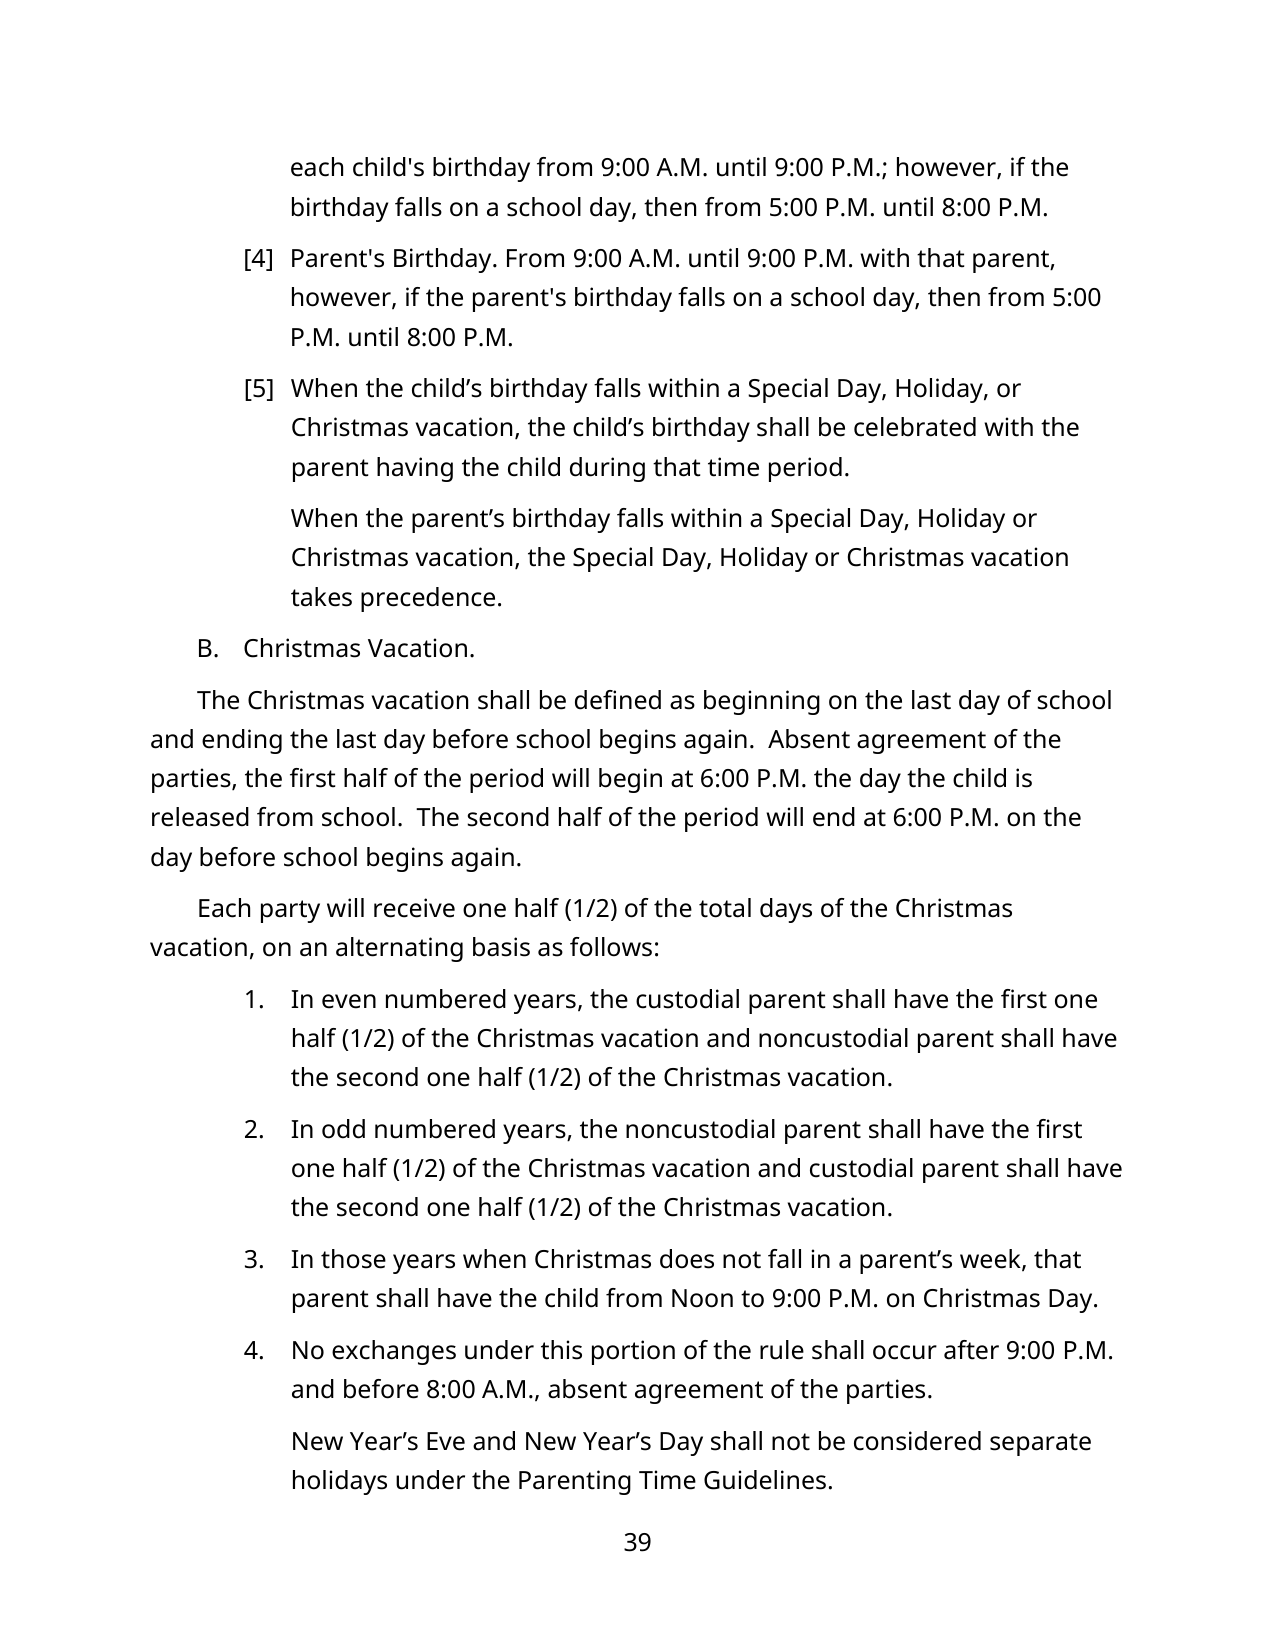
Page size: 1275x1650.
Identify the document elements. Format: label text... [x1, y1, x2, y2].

text The Christmas vacation shall be defined as beginning on the last day of school and ending the last day before school begins again. Absent agreement of the parties, the first half of the period will begin at 6:00 P.M. the day the child is released from school. The second half of the period will end at 6:00 P.M. on the day before school begins again. [150, 682, 1125, 873]
text 1. In even numbered years, the custodial parent shall have the first one half (1/2) of the Christmas vacation and noncustodial parent shall have the second one half (1/2) of the Christmas vacation. [244, 982, 1125, 1094]
text B. Christmas Vacation. [196, 631, 1125, 665]
text New Year’s Eve and New Year’s Day shall not be considered separate holidays under the Parenting Time Guidelines. [244, 1423, 1125, 1497]
text 2. In odd numbered years, the noncustodial parent shall have the first one half (1/2) of the Christmas vacation and custodial parent shall have the second one half (1/2) of the Christmas vacation. [244, 1112, 1125, 1224]
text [243, 150, 1125, 223]
text Each party will receive one half (1/2) of the total days of the Christmas vacation, on an alternating basis as follows: [150, 891, 1125, 964]
text [5] When the child’s birthday falls within a Special Day, Holiday, or Christmas vacation, the child’s birthday shall be celebrated with the parent having the child during that time period. [244, 371, 1125, 483]
text 3. In those years when Christmas does not fall in a parent’s week, that parent shall have the child from Noon to 9:00 P.M. on Christmas Day. [244, 1242, 1125, 1315]
text When the parent’s birthday falls within a Special Day, Holiday or Christmas vacation, the Special Day, Holiday or Christmas vacation takes precedence. [244, 501, 1125, 613]
text [4] Parent's Birthday. From 9:00 A.M. until 9:00 P.M. with that parent, however, if the parent's birthday falls on a school day, then from 5:00 P.M. until 8:00 P.M. [243, 241, 1125, 353]
text 4. No exchanges under this portion of the rule shall occur after 9:00 P.M. and before 8:00 A.M., absent agreement of the parties. [244, 1332, 1125, 1406]
